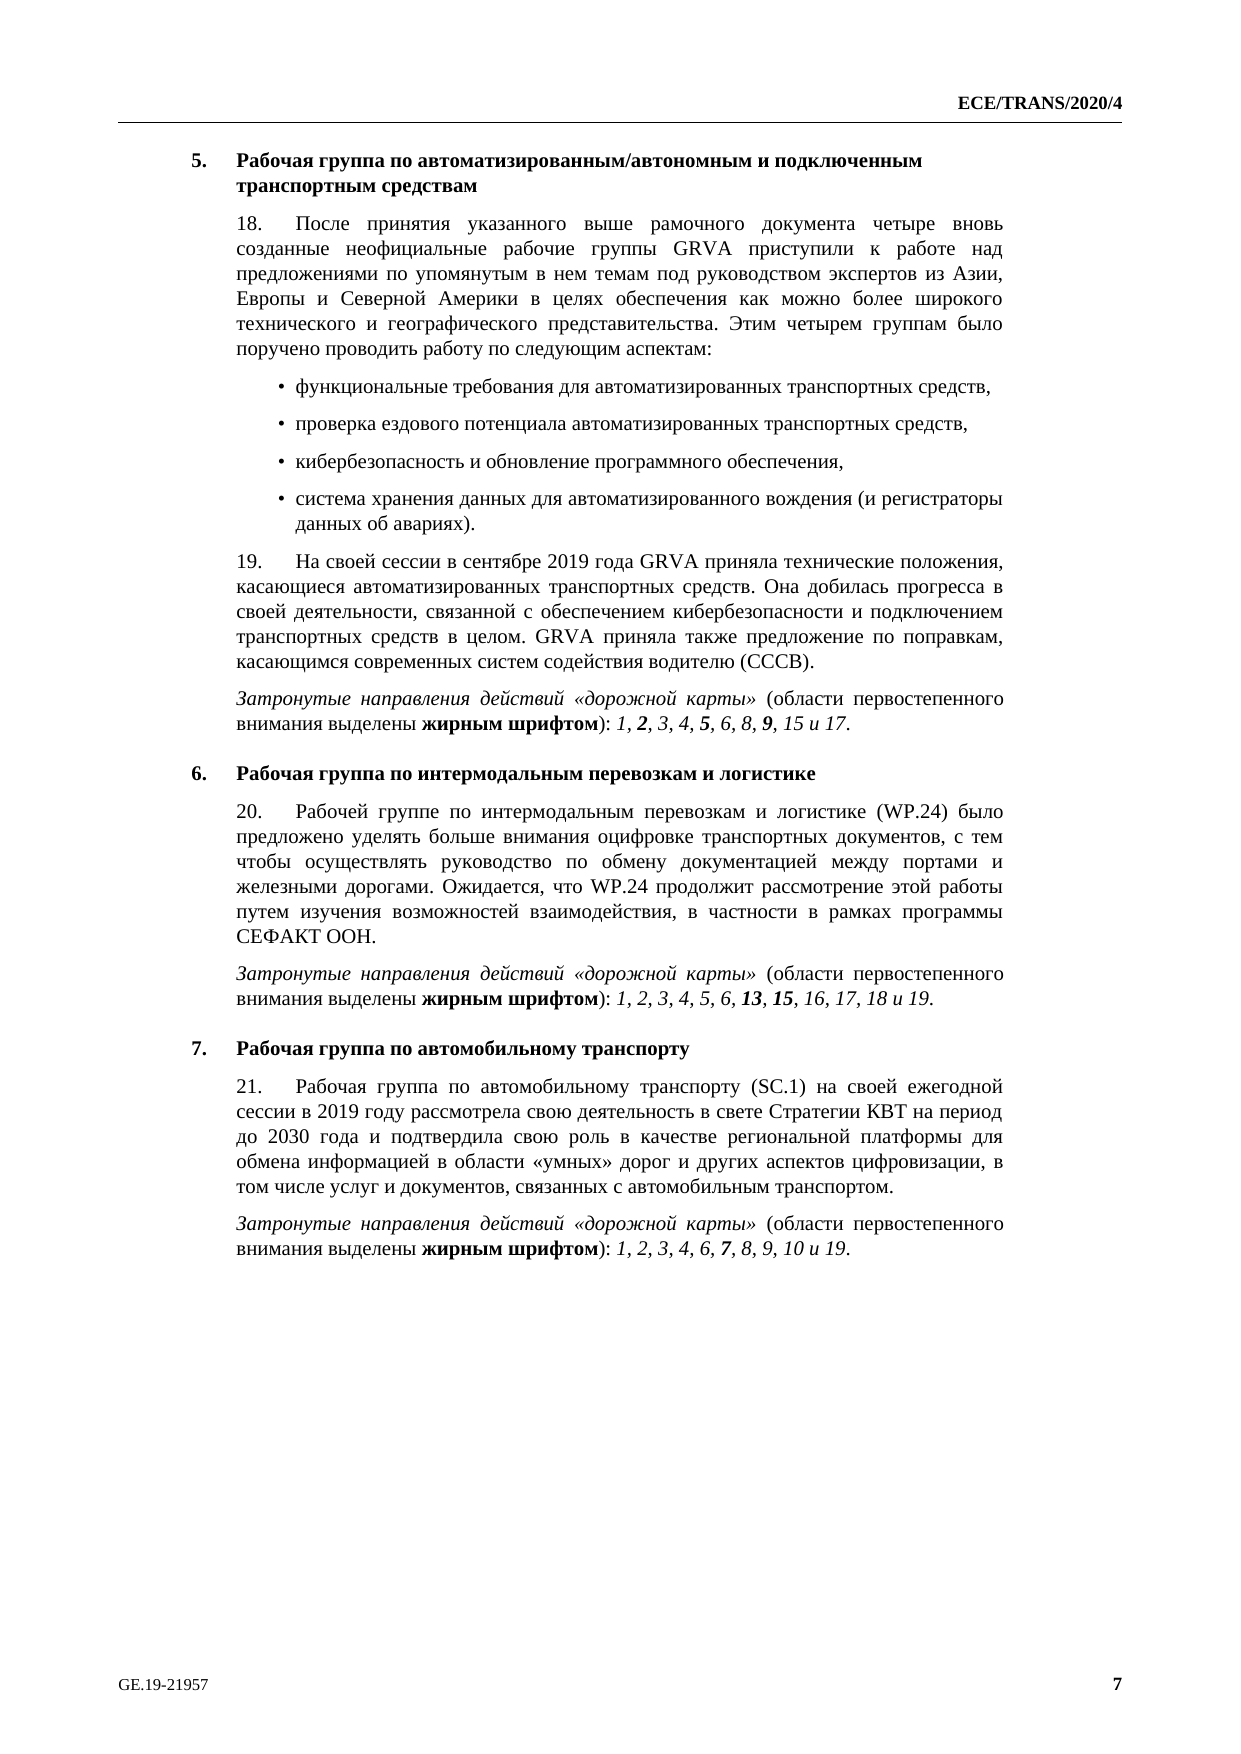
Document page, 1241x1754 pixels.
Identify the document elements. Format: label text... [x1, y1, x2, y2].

text 18. После принятия указанного выше рамочного документа четыре вновь созданные неофициальные рабочие группы GRVA приступили к работе над предложениями по упомянутым в нем темам под руководством экспертов из Азии, Европы и Северной Америки в целях обеспечения как можно более широкого технического и географического представительства. Этим четырем группам было поручено проводить работу по следующим аспектам: [236, 210, 1004, 360]
text 7. Рабочая группа по автомобильному транспорту [118, 1035, 1004, 1060]
list функциональные требования для автоматизированных транспортных средств, [278, 373, 1004, 398]
list кибербезопасность и обновление программного обеспечения, [278, 448, 1004, 473]
text 5. Рабочая группа по автоматизированным/автономным и подключенным транспортным средствам [118, 148, 1004, 198]
text 21. Рабочая группа по автомобильному транспорту (SC.1) на своей ежегодной сессии в 2019 году рассмотрела свою деятельность в свете Стратегии КВТ на период до 2030 года и подтвердила свою роль в качестве региональной платформы для обмена информацией в области «умных» дорог и других аспектов цифровизации, в том числе услуг и документов, связанных с автомобильным транспортом. [236, 1073, 1004, 1198]
list проверка ездового потенциала автоматизированных транспортных средств, [278, 410, 1004, 435]
text 19. На своей сессии в сентябре 2019 года GRVA приняла технические положения, касающиеся автоматизированных транспортных средств. Она добилась прогресса в своей деятельности, связанной с обеспечением кибербезопасности и подключением транспортных средств в целом. GRVA приняла также предложение по поправкам, касающимся современных систем содействия водителю (СССВ). [236, 548, 1004, 673]
text Затронутые направления действий «дорожной карты» (области первостепенного внимания выделены жирным шрифтом): 1, 2, 3, 4, 5, 6, 13, 15, 16, 17, 18 и 19. [236, 960, 1004, 1010]
text Затронутые направления действий «дорожной карты» (области первостепенного внимания выделены жирным шрифтом): 1, 2, 3, 4, 5, 6, 8, 9, 15 и 17. [236, 685, 1004, 735]
text 6. Рабочая группа по интермодальным перевозкам и логистике [118, 760, 1004, 785]
list система хранения данных для автоматизированного вождения (и регистраторы данных об авариях). [278, 485, 1004, 535]
text Затронутые направления действий «дорожной карты» (области первостепенного внимания выделены жирным шрифтом): 1, 2, 3, 4, 6, 7, 8, 9, 10 и 19. [236, 1210, 1004, 1260]
text 20. Рабочей группе по интермодальным перевозкам и логистике (WP.24) было предложено уделять больше внимания оцифровке транспортных документов, с тем чтобы осуществлять руководство по обмену документацией между портами и железными дорогами. Ожидается, что WP.24 продолжит рассмотрение этой работы путем изучения возможностей взаимодействия, в частности в рамках программы СЕФАКТ ООН. [236, 798, 1004, 948]
